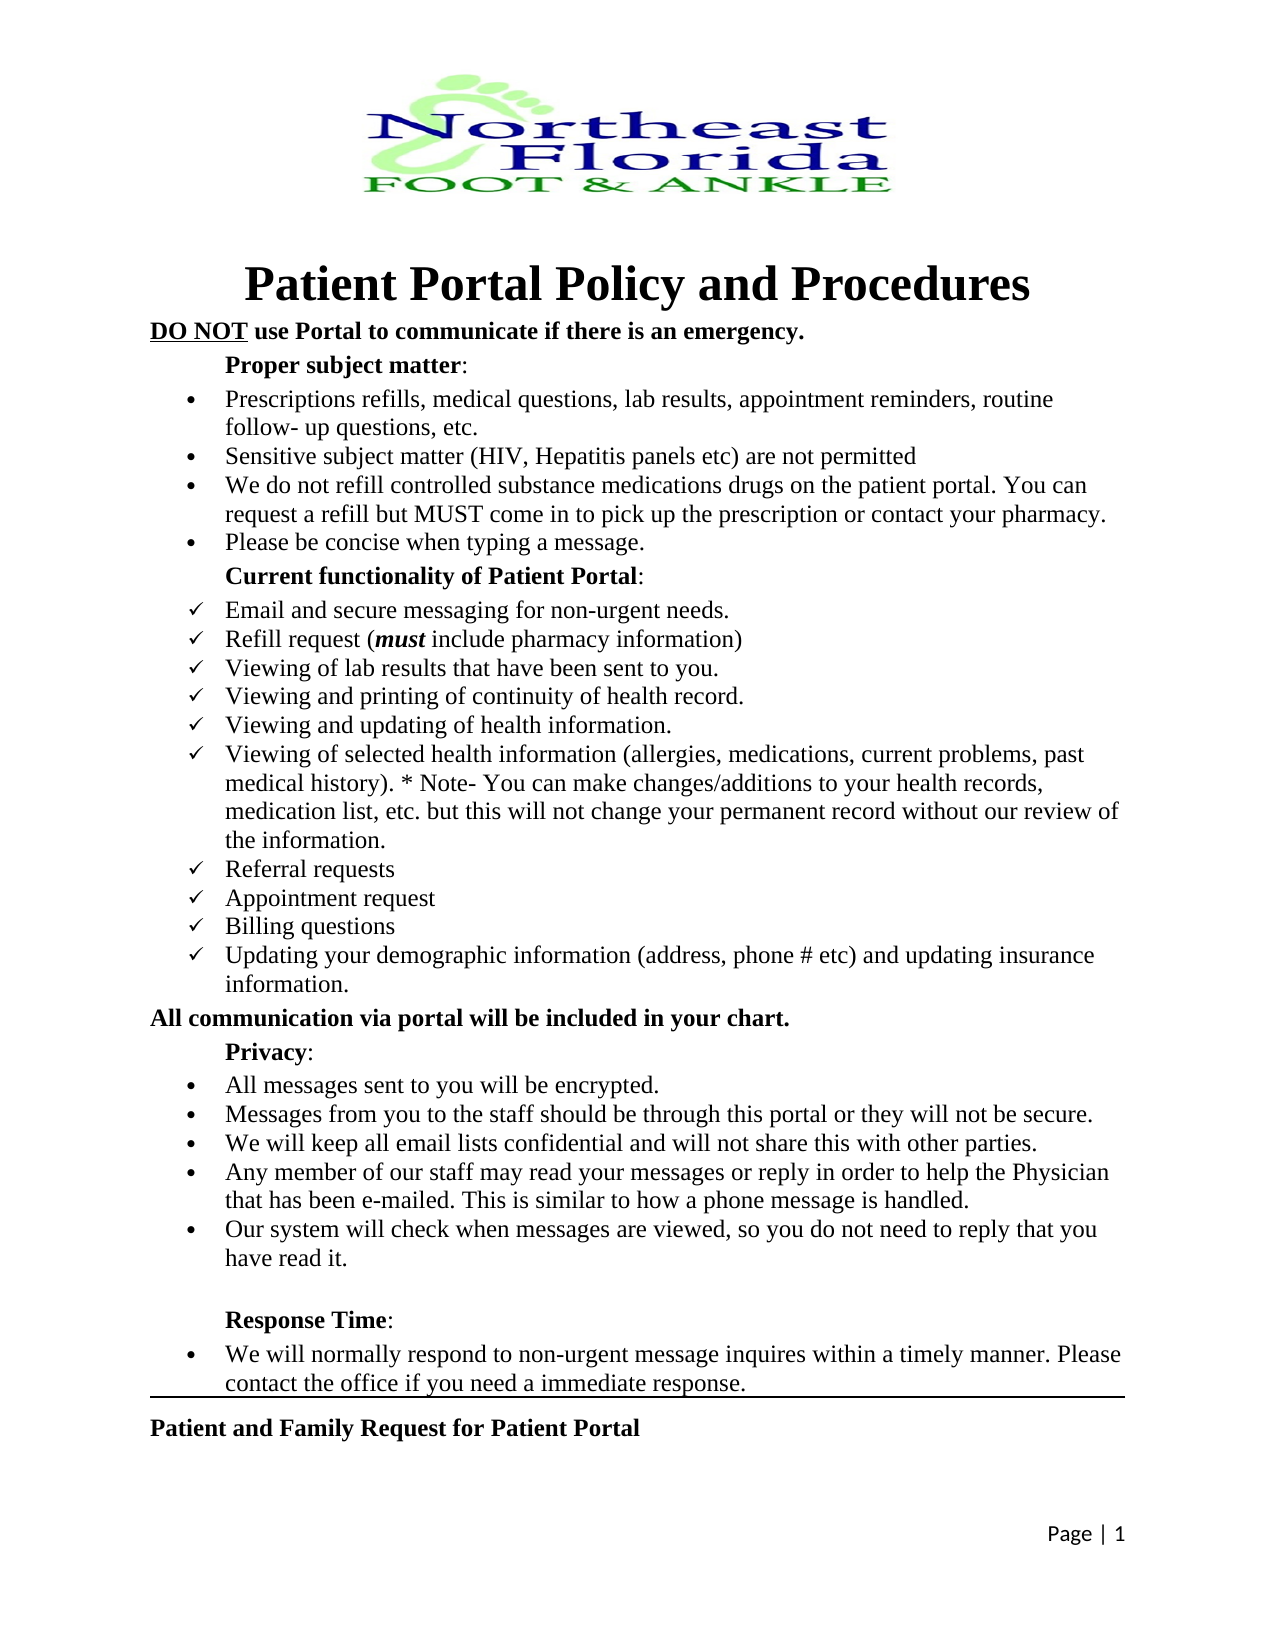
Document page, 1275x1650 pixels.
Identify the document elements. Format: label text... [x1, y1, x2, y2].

text Proper subject matter: [225, 350, 1125, 379]
list Sensitive subject matter (HIV, Hepatitis panels etc) are not permitted [187, 441, 1125, 470]
picture [243, 56, 1032, 229]
list Please be concise when typing a message. [187, 527, 1125, 556]
list Billing questions [187, 911, 1125, 940]
list Viewing and updating of health information. [187, 710, 1125, 739]
text All communication via portal will be included in your chart. [150, 1003, 1125, 1032]
list Email and secure messaging for non-urgent needs. [187, 595, 1125, 624]
text Current functionality of Patient Portal: [225, 561, 1125, 590]
text DO NOT use Portal to communicate if there is an emergency. [150, 316, 1125, 345]
list Viewing of selected health information (allergies, medications, current problems, past medical history). * Note- You can make changes/additions to your health records, medication list, etc. but this will not change your permanent record without our review of the information. [187, 739, 1125, 854]
text Response Time: [225, 1306, 1125, 1334]
list Prescriptions refills, medical questions, lab results, appointment reminders, routine follow- up questions, etc. [187, 384, 1125, 441]
text Patient and Family Request for Patient Portal [150, 1413, 1125, 1441]
text Patient Portal Policy and Procedures [150, 253, 1125, 311]
list Viewing and printing of continuity of health record. [187, 681, 1125, 710]
list Refill request (must include pharmacy information) [187, 624, 1125, 653]
list We will keep all email lists confidential and will not share this with other parties. [187, 1128, 1125, 1157]
list Any member of our staff may read your messages or reply in order to help the Physician that has been e-mailed. This is similar to how a phone message is handled. [187, 1157, 1125, 1214]
list Updating your demographic information (address, phone # etc) and updating insurance information. [187, 940, 1125, 998]
list Viewing of lab results that have been sent to you. [187, 653, 1125, 681]
list Referral requests [187, 854, 1125, 883]
list Our system will check when messages are viewed, so you do not need to reply that you have read it. [187, 1214, 1125, 1272]
list Messages from you to the staff should be through this portal or they will not be secure. [187, 1099, 1125, 1128]
list We will normally respond to non-urgent message inquires within a timely manner. Please contact the office if you need a immediate response. [187, 1339, 1125, 1396]
list All messages sent to you will be encrypted. [187, 1071, 1125, 1099]
list Appointment request [187, 883, 1125, 911]
text Privacy: [225, 1037, 1125, 1065]
list We do not refill controlled substance medications drugs on the patient portal. You can request a refill but MUST come in to pick up the prescription or contact your pharmacy. [187, 470, 1125, 527]
